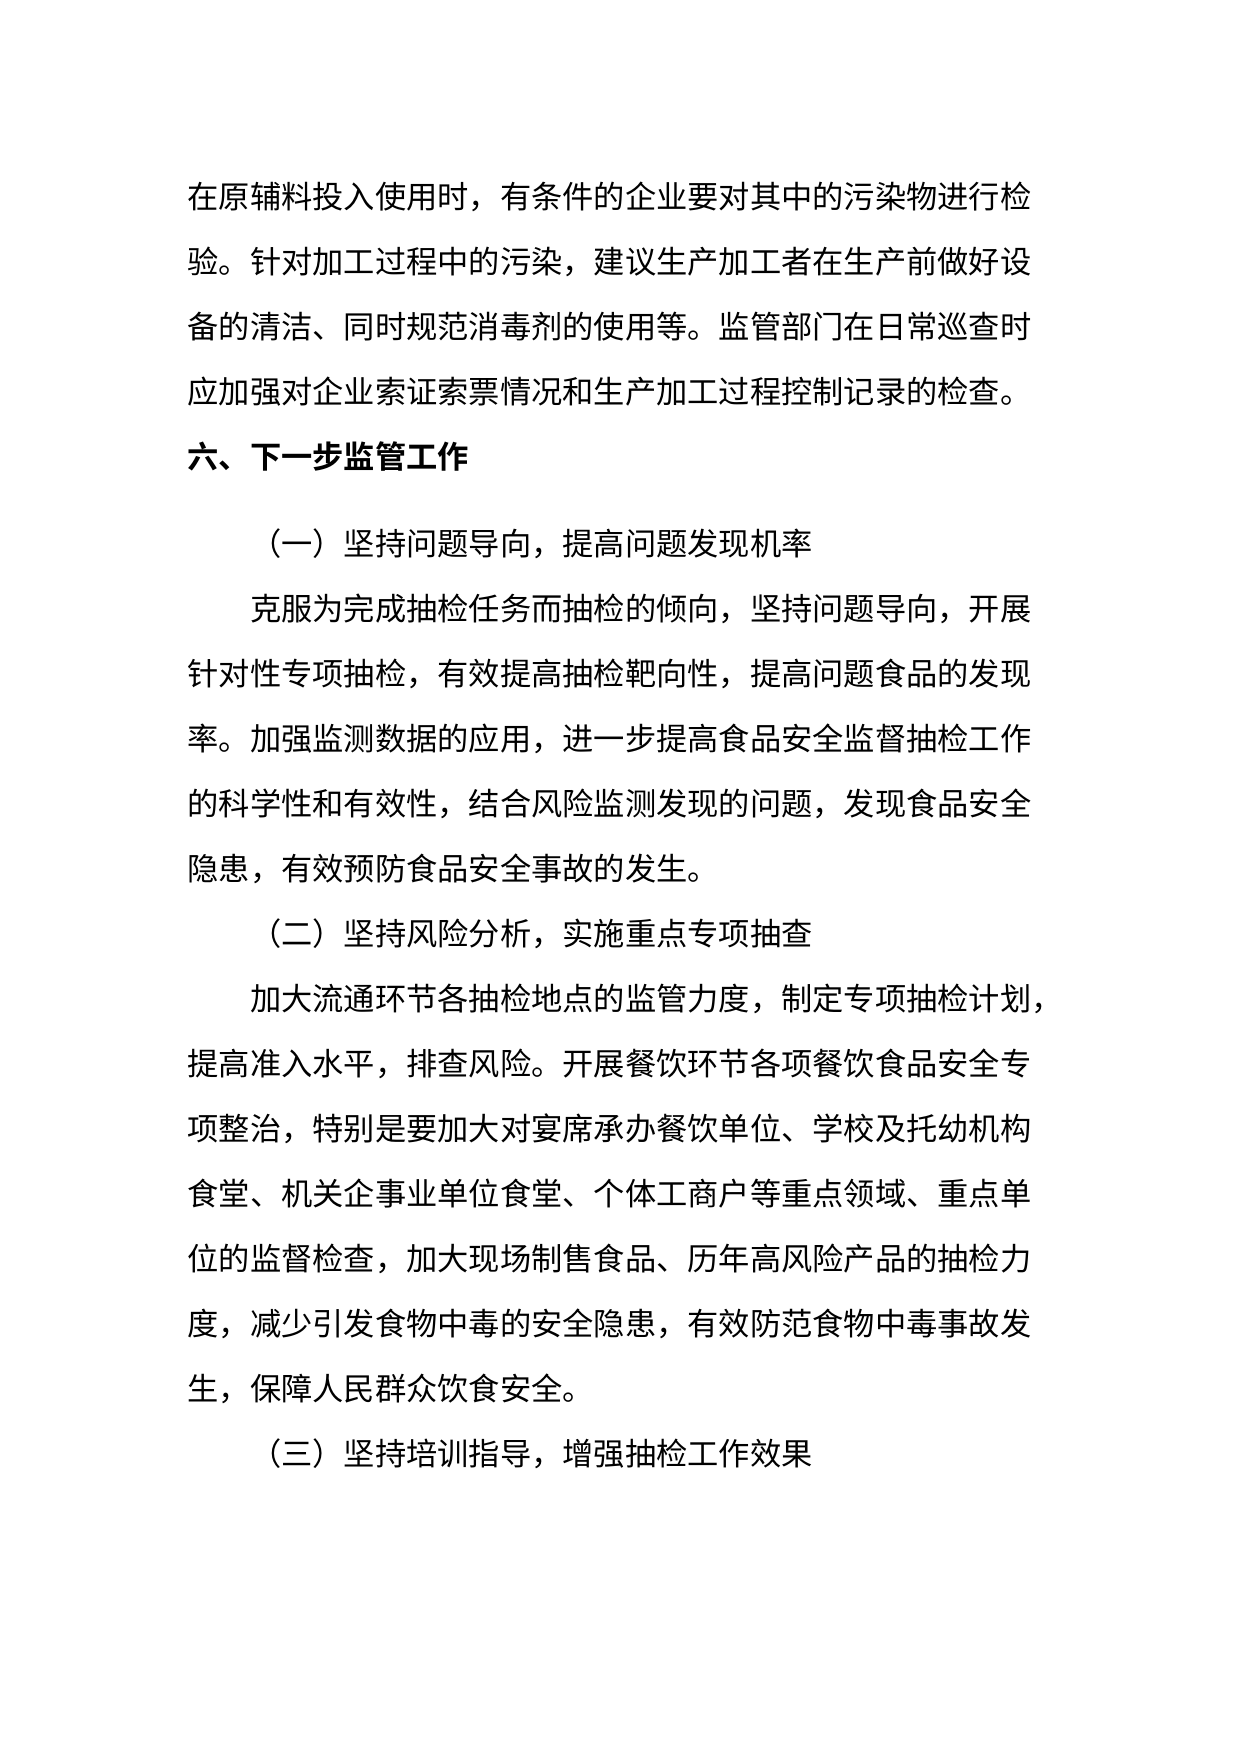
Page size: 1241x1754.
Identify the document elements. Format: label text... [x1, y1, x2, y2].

list 克服为完成抽检任务而抽检的倾向，坚持问题导向，开展针对性专项抽检，有效提高抽检靶向性，提高问题食品的发现率。加强监测数据的应用，进一步提高食品安全监督抽检工作的科学性和有效性，结合风险监测发现的问题，发现食品安全隐患，有效预防食品安全事故的发生。 [187, 574, 1053, 899]
list 坚持风险分析，实施重点专项抽查 [187, 899, 1053, 964]
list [187, 162, 1053, 422]
list 坚持问题导向，提高问题发现机率 [187, 509, 1053, 574]
list 加大流通环节各抽检地点的监管力度，制定专项抽检计划，提高准入水平，排查风险。开展餐饮环节各项餐饮食品安全专项整治，特别是要加大对宴席承办餐饮单位、学校及托幼机构食堂、机关企事业单位食堂、个体工商户等重点领域、重点单位的监督检查，加大现场制售食品、历年高风险产品的抽检力度，减少引发食物中毒的安全隐患，有效防范食物中毒事故发生，保障人民群众饮食安全。 [187, 964, 1053, 1419]
list 坚持培训指导，增强抽检工作效果 [187, 1419, 1053, 1484]
list 下一步监管工作 [187, 422, 1053, 487]
